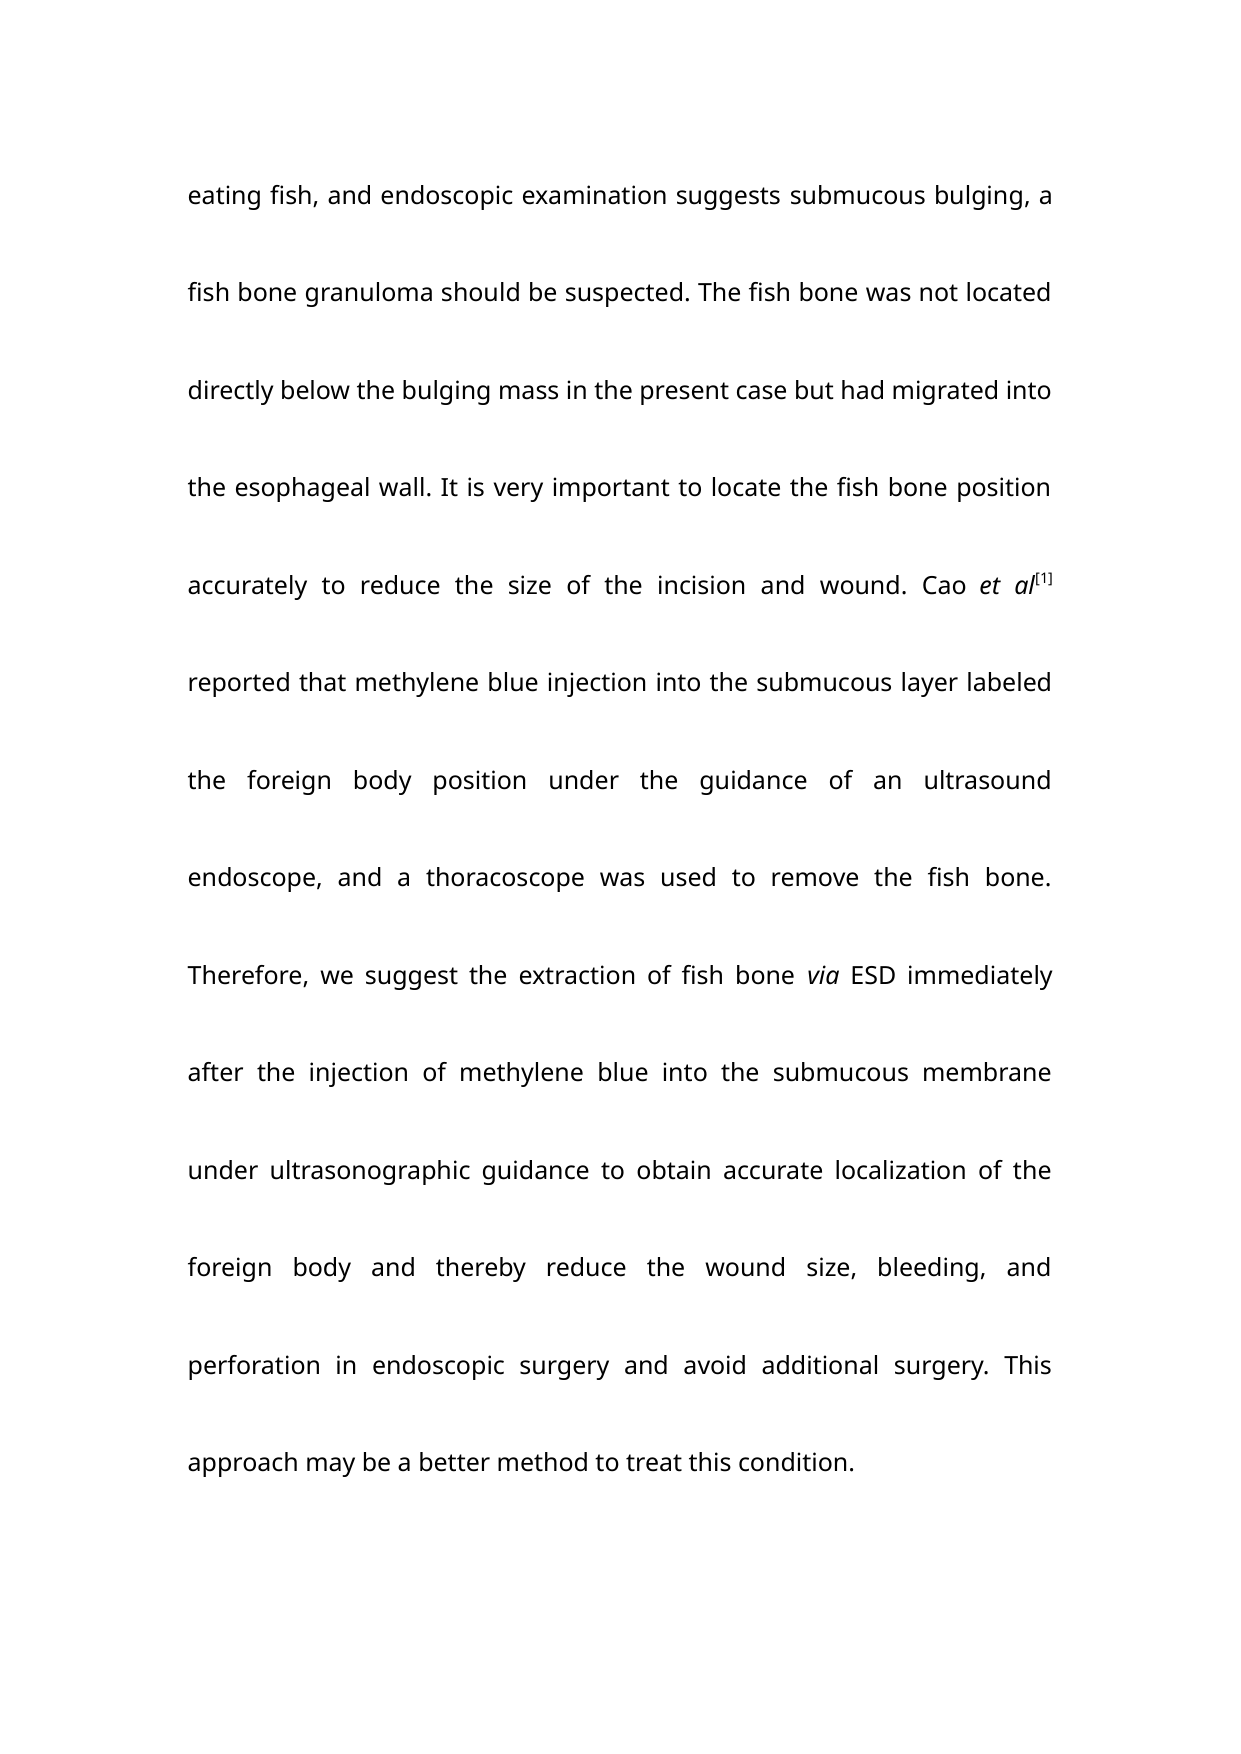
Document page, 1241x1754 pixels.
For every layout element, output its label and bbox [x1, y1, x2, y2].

text [187, 162, 1053, 1494]
